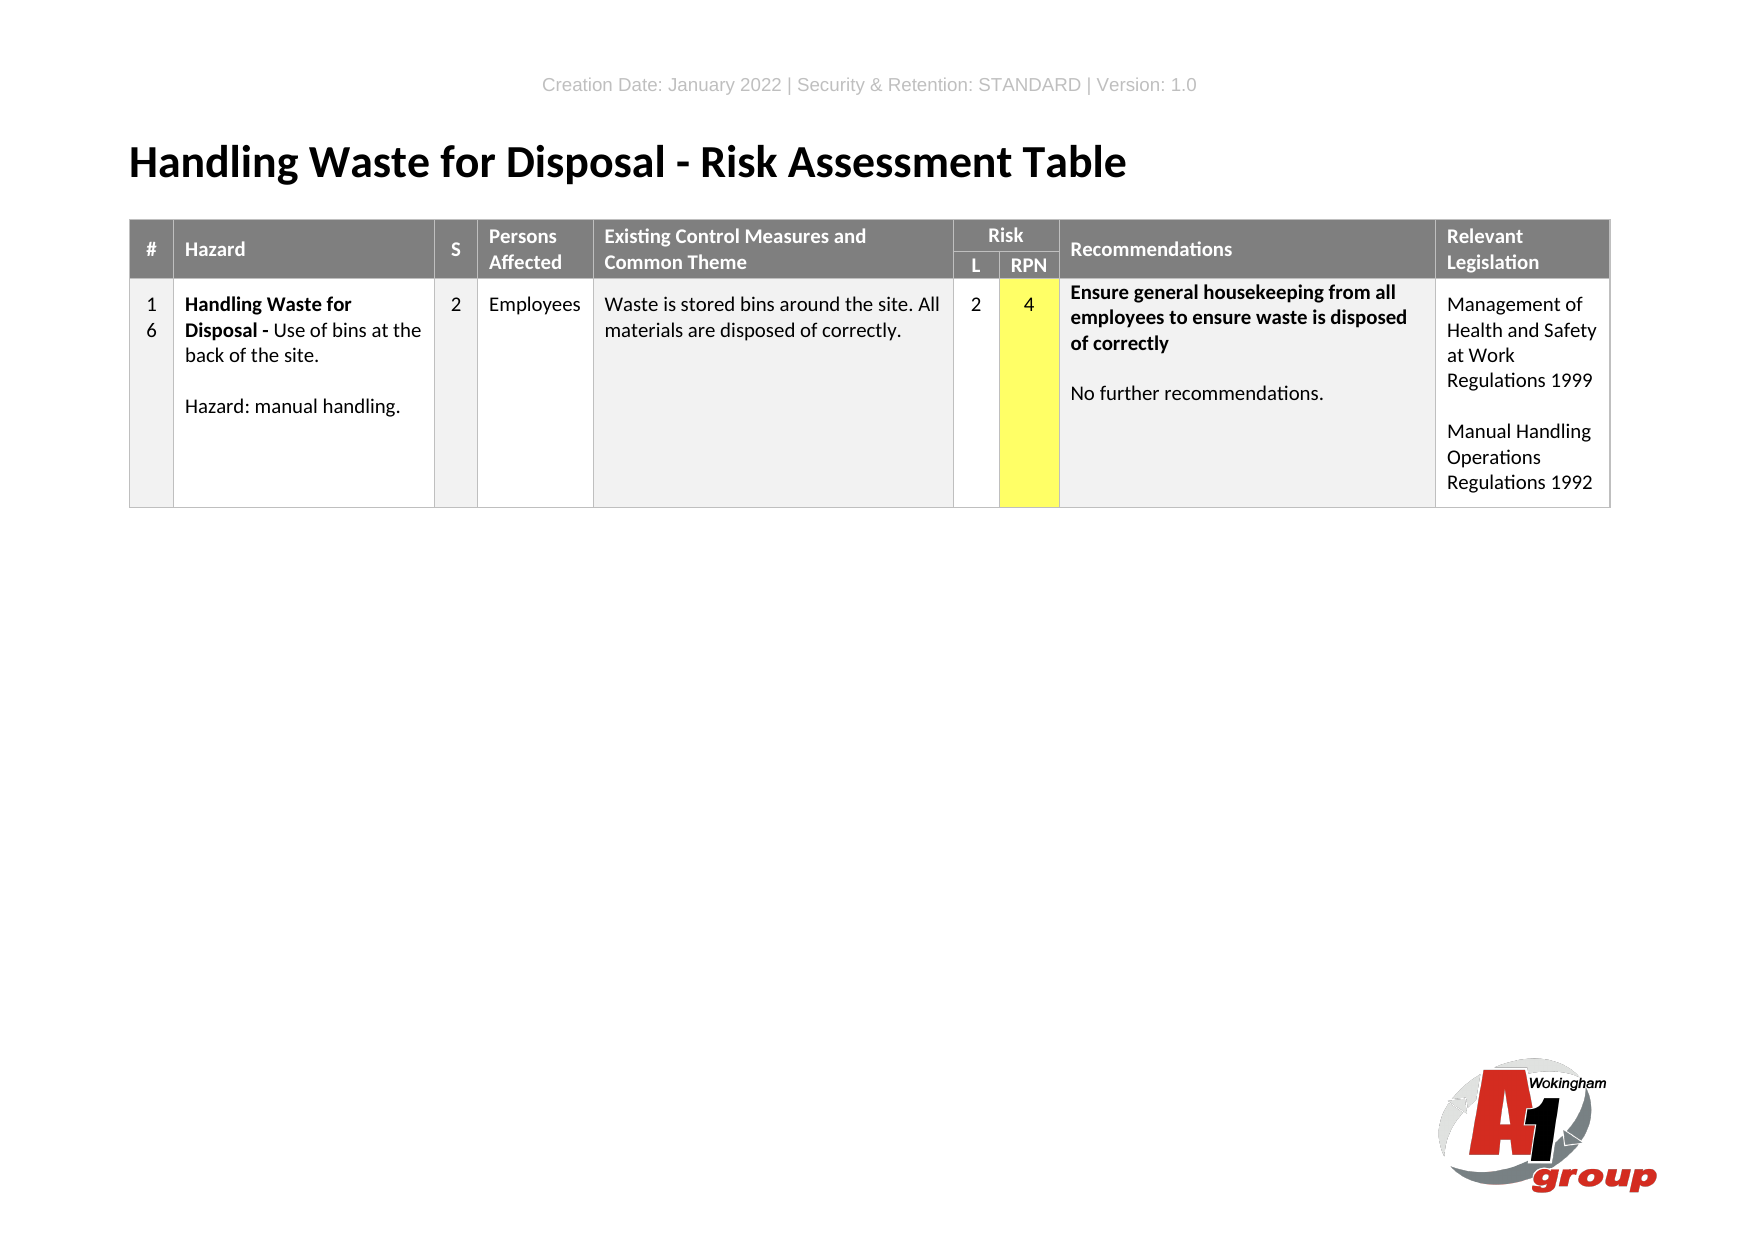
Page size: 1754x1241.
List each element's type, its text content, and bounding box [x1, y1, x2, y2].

subtitle Handling Waste for Disposal - Risk Assessment Table [129, 133, 1609, 189]
table_header # [130, 220, 173, 278]
table_header Risk [954, 220, 1059, 251]
table_header Recommendations [1060, 220, 1435, 278]
picture [1436, 1055, 1660, 1196]
table_header Relevant Legislation [1436, 220, 1609, 278]
table_cell Waste is stored bins around the site. All materials are disposed of correctly. [594, 279, 953, 507]
table_cell L [954, 252, 999, 278]
table_header Existing Control Measures and Common Theme [594, 220, 953, 278]
table_cell 2 [435, 279, 477, 507]
table_cell Employees [478, 279, 593, 507]
table_cell Handling Waste for Disposal - Use of bins at the back of the site. Hazard: manual handling. [174, 279, 434, 507]
table_cell 2 [954, 279, 999, 507]
table_cell Management of Health and Safety at Work Regulations 1999 Manual Handling Operations Regulations 1992 [1436, 279, 1609, 507]
table_cell Ensure general housekeeping from all employees to ensure waste is disposed of correctly No further recommendations. [1060, 279, 1435, 507]
table_cell 16 [130, 279, 173, 507]
table_header S [435, 220, 477, 278]
table_header Hazard [174, 220, 434, 278]
table_header Persons Affected [478, 220, 593, 278]
table_cell RPN [1000, 252, 1059, 278]
table_cell 4 [1000, 279, 1059, 507]
